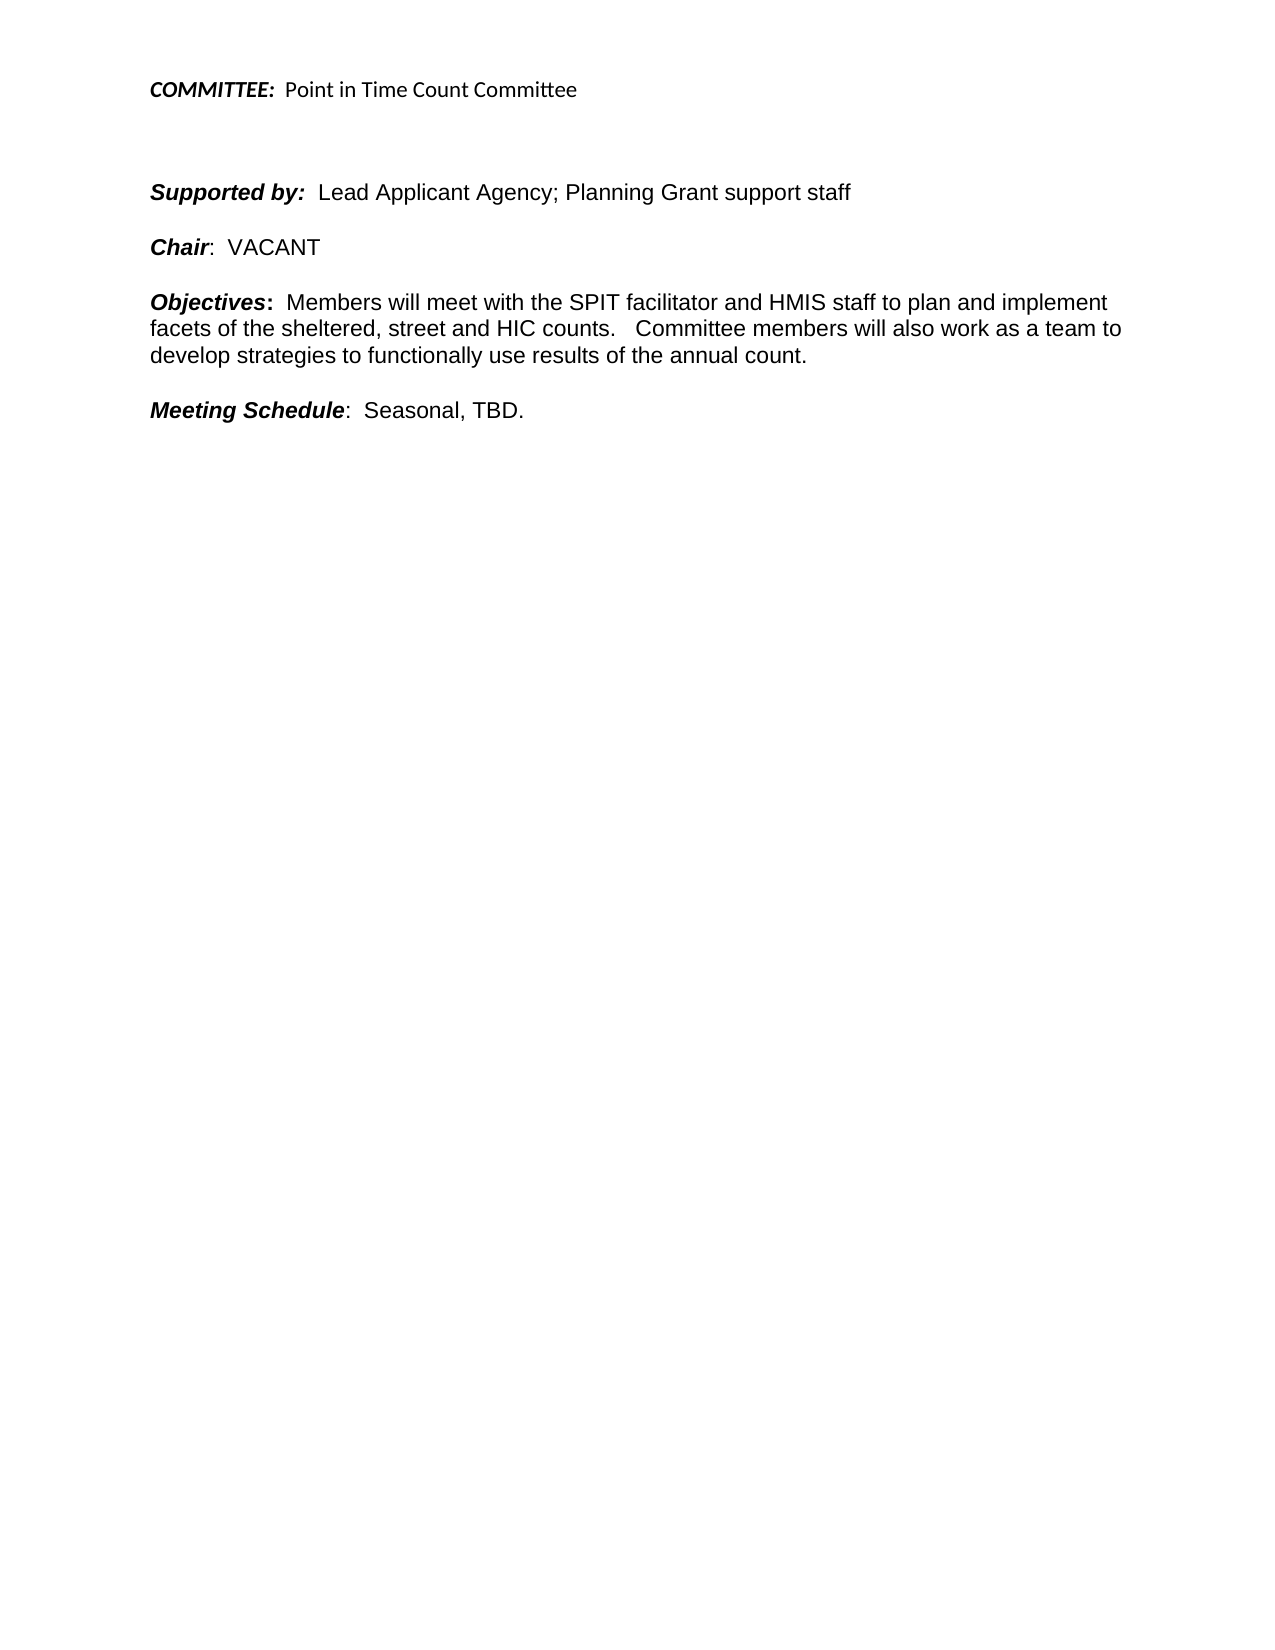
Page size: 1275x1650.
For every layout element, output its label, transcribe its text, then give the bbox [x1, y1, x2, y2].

text Meeting Schedule: Seasonal, TBD. [150, 397, 1125, 423]
text Supported by: Lead Applicant Agency; Planning Grant support staff [150, 179, 1125, 205]
text Chair: VACANT [150, 234, 1125, 260]
text Objectives: Members will meet with the SPIT facilitator and HMIS staff to plan and implement facets of the sheltered, street and HIC counts. Committee members will also work as a team to develop strategies to functionally use results of the annual count. [150, 289, 1125, 368]
